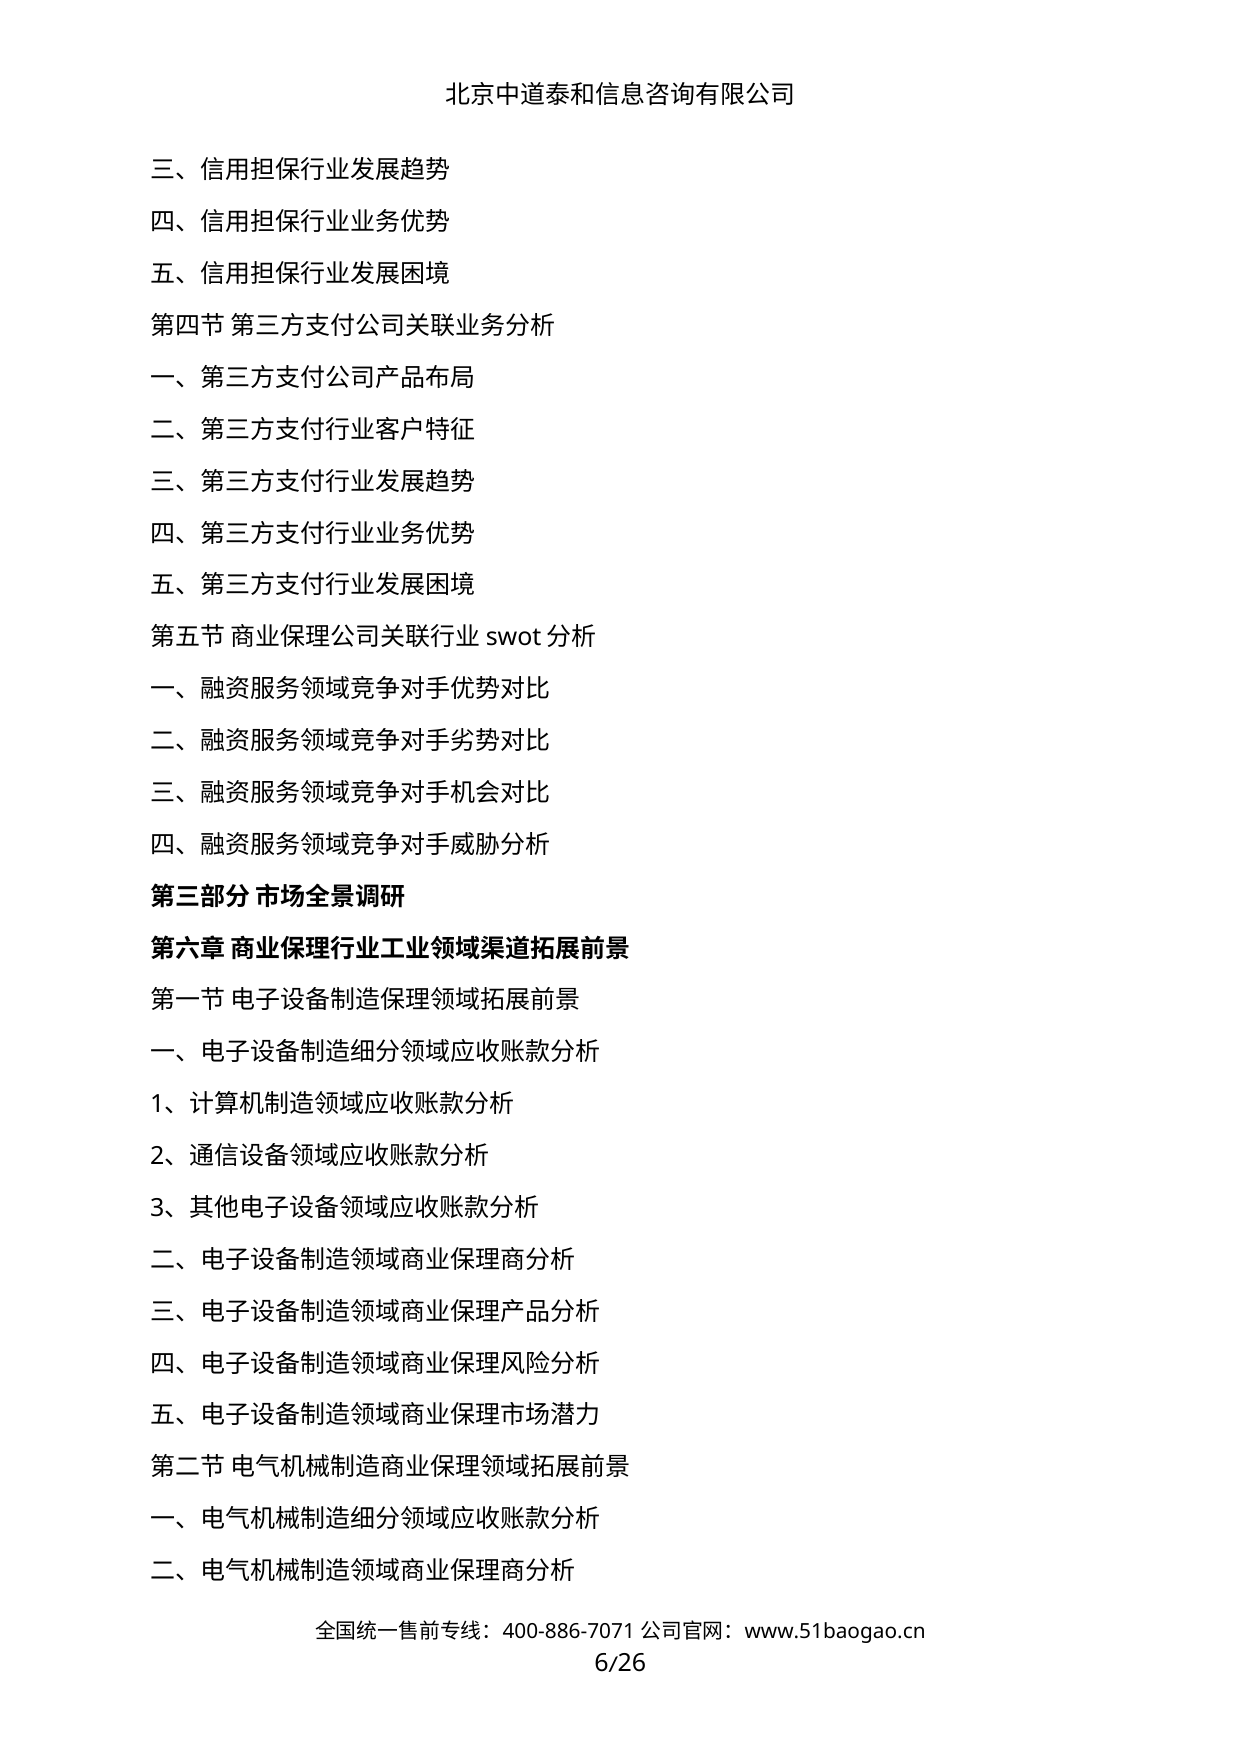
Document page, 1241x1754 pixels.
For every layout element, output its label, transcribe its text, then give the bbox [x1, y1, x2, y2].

text 一、融资服务领域竞争对手优势对比 [150, 669, 1090, 705]
text 一、电子设备制造细分领域应收账款分析 [150, 1032, 1090, 1068]
text 第二节 电气机械制造商业保理领域拓展前景 [150, 1447, 1090, 1483]
text 一、电气机械制造细分领域应收账款分析 [150, 1499, 1090, 1535]
text 三、融资服务领域竞争对手机会对比 [150, 772, 1090, 809]
text 五、电子设备制造领域商业保理市场潜力 [150, 1395, 1090, 1431]
text 2、通信设备领域应收账款分析 [150, 1136, 1090, 1172]
text 3、其他电子设备领域应收账款分析 [150, 1187, 1090, 1224]
text 二、电气机械制造领域商业保理商分析 [150, 1551, 1090, 1587]
text 第五节 商业保理公司关联行业swot分析 [150, 617, 1090, 653]
text 三、第三方支付行业发展趋势 [150, 461, 1090, 497]
text 第一节 电子设备制造保理领域拓展前景 [150, 980, 1090, 1016]
text 1、计算机制造领域应收账款分析 [150, 1084, 1090, 1120]
text 三、信用担保行业发展趋势 [150, 150, 1090, 186]
text 二、电子设备制造领域商业保理商分析 [150, 1239, 1090, 1276]
text 第六章 商业保理行业工业领域渠道拓展前景 [150, 928, 1090, 964]
text 二、第三方支付行业客户特征 [150, 409, 1090, 446]
text 四、信用担保行业业务优势 [150, 202, 1090, 238]
text 四、第三方支付行业业务优势 [150, 513, 1090, 549]
text 三、电子设备制造领域商业保理产品分析 [150, 1291, 1090, 1327]
text 第三部分 市场全景调研 [150, 876, 1090, 912]
text 二、融资服务领域竞争对手劣势对比 [150, 721, 1090, 757]
text 四、融资服务领域竞争对手威胁分析 [150, 824, 1090, 861]
text 五、信用担保行业发展困境 [150, 254, 1090, 290]
text 四、电子设备制造领域商业保理风险分析 [150, 1343, 1090, 1379]
text 一、第三方支付公司产品布局 [150, 357, 1090, 394]
text 第四节 第三方支付公司关联业务分析 [150, 306, 1090, 342]
text 五、第三方支付行业发展困境 [150, 565, 1090, 601]
